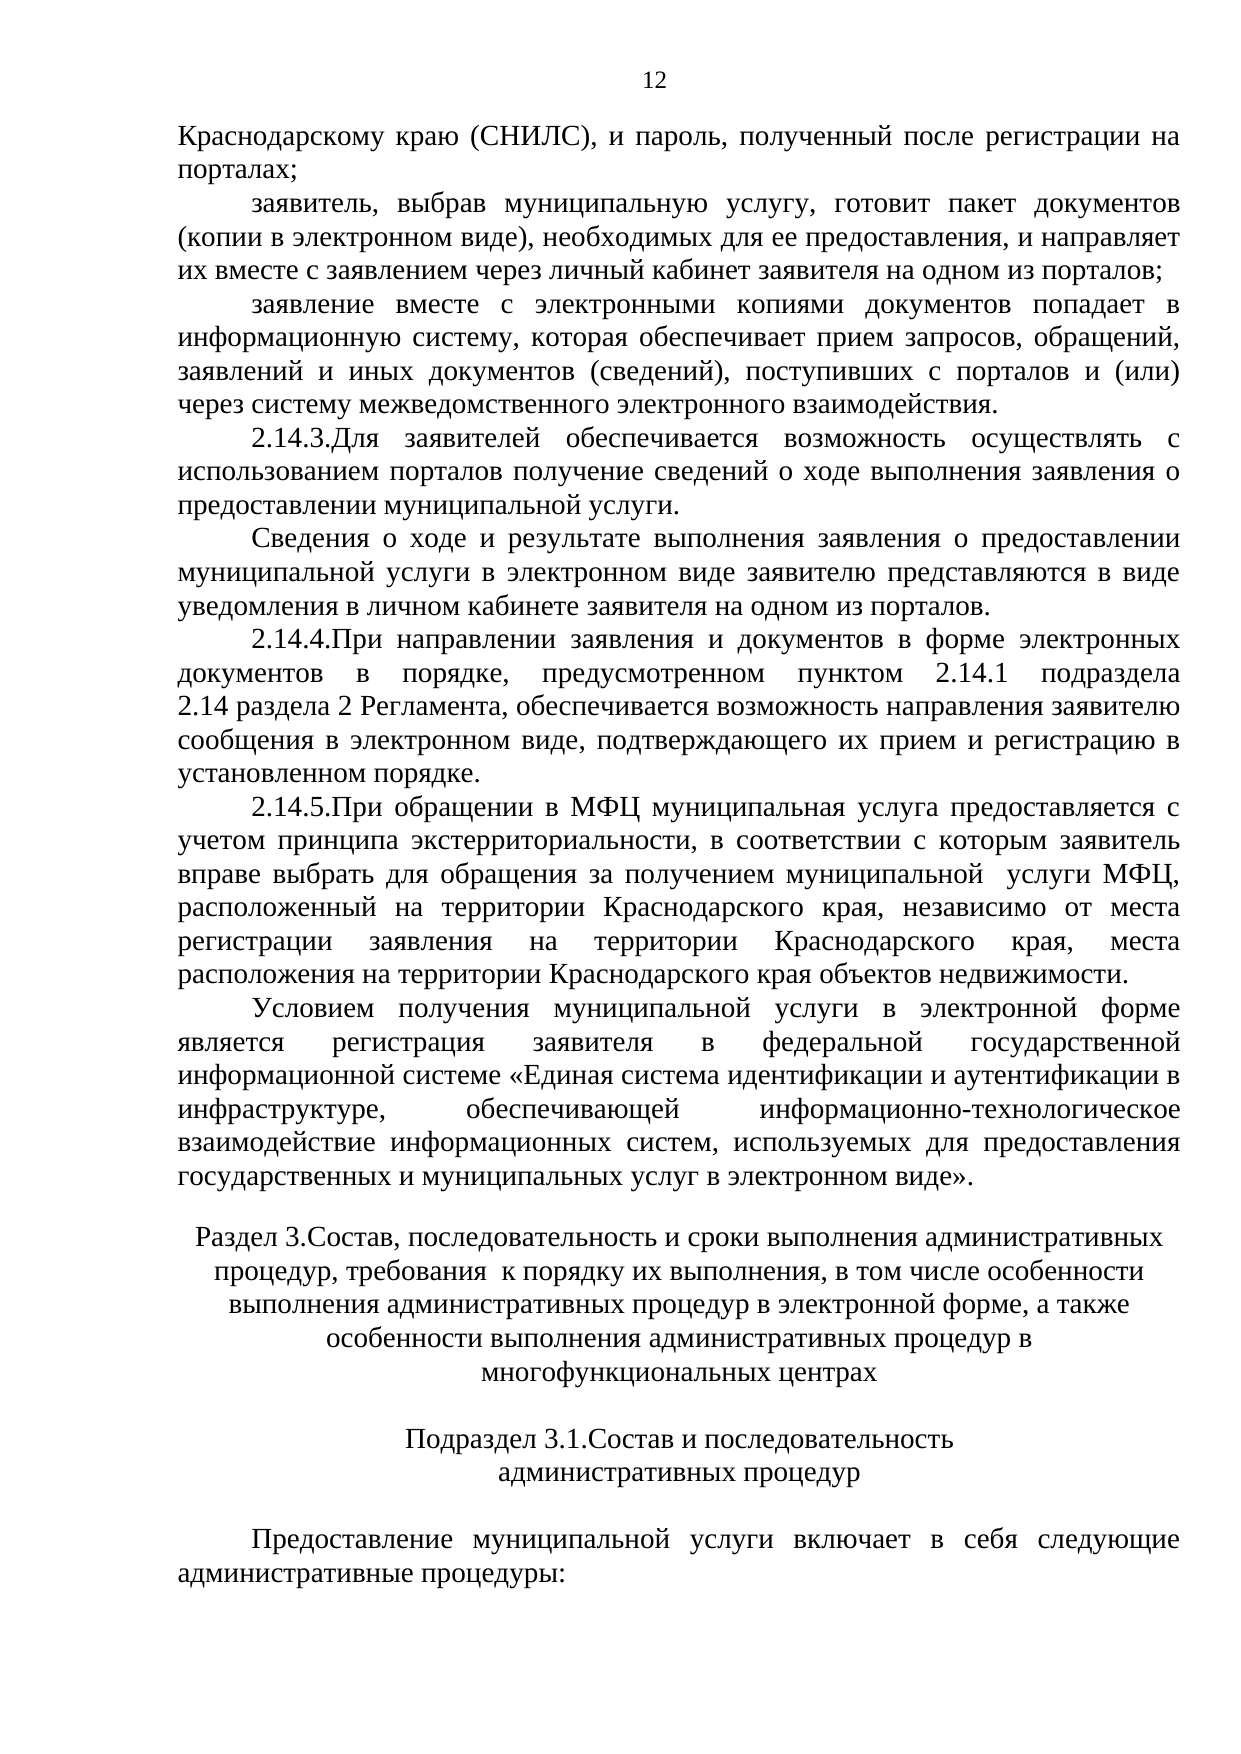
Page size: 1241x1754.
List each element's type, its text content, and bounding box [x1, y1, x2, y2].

text 2.14.3.Для заявителей обеспечивается возможность осуществлять с использованием порталов получение сведений о ходе выполнения заявления о предоставлении муниципальной услуги. [177, 420, 1181, 521]
text Предоставление муниципальной услуги включает в себя следующие административные процедуры: [177, 1521, 1181, 1588]
text Сведения о ходе и результате выполнения заявления о предоставлении муниципальной услуги в электронном виде заявителю представляются в виде уведомления в личном кабинете заявителя на одном из порталов. [177, 521, 1181, 621]
text Раздел 3.Состав, последовательность и сроки выполнения административных процедур, требования к порядку их выполнения, в том числе особенности выполнения административных процедур в электронной форме, а также особенности выполнения административных процедур в многофункциональных центрах [177, 1219, 1181, 1387]
text административных процедур [177, 1454, 1181, 1488]
text 2.14.4.При направлении заявления и документов в форме электронных документов в порядке, предусмотренном пунктом 2.14.1 подраздела 2.14 раздела 2 Регламента, обеспечивается возможность направления заявителю сообщения в электронном виде, подтверждающего их прием и регистрацию в установленном порядке. [177, 621, 1181, 789]
text Подраздел 3.1.Состав и последовательность [177, 1421, 1181, 1454]
text Условием получения муниципальной услуги в электронной форме является регистрация заявителя в федеральной государственной информационной системе «Единая система идентификации и аутентификации в инфраструктуре, обеспечивающей информационно-технологическое взаимодействие информационных систем, используемых для предоставления государственных и муниципальных услуг в электронном виде». [177, 990, 1181, 1191]
text заявление вместе с электронными копиями документов попадает в информационную систему, которая обеспечивает прием запросов, обращений, заявлений и иных документов (сведений), поступивших с порталов и (или) через систему межведомственного электронного взаимодействия. [177, 286, 1181, 420]
text 2.14.5.При обращении в МФЦ муниципальная услуга предоставляется с учетом принципа экстерриториальности, в соответствии с которым заявитель вправе выбрать для обращения за получением муниципальной услуги МФЦ, расположенный на территории Краснодарского края, независимо от места регистрации заявления на территории Краснодарского края, места расположения на территории Краснодарского края объектов недвижимости. [177, 789, 1181, 990]
text заявитель, выбрав муниципальную услугу, готовит пакет документов (копии в электронном виде), необходимых для ее предоставления, и направляет их вместе с заявлением через личный кабинет заявителя на одном из порталов; [177, 185, 1181, 286]
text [177, 118, 1181, 185]
